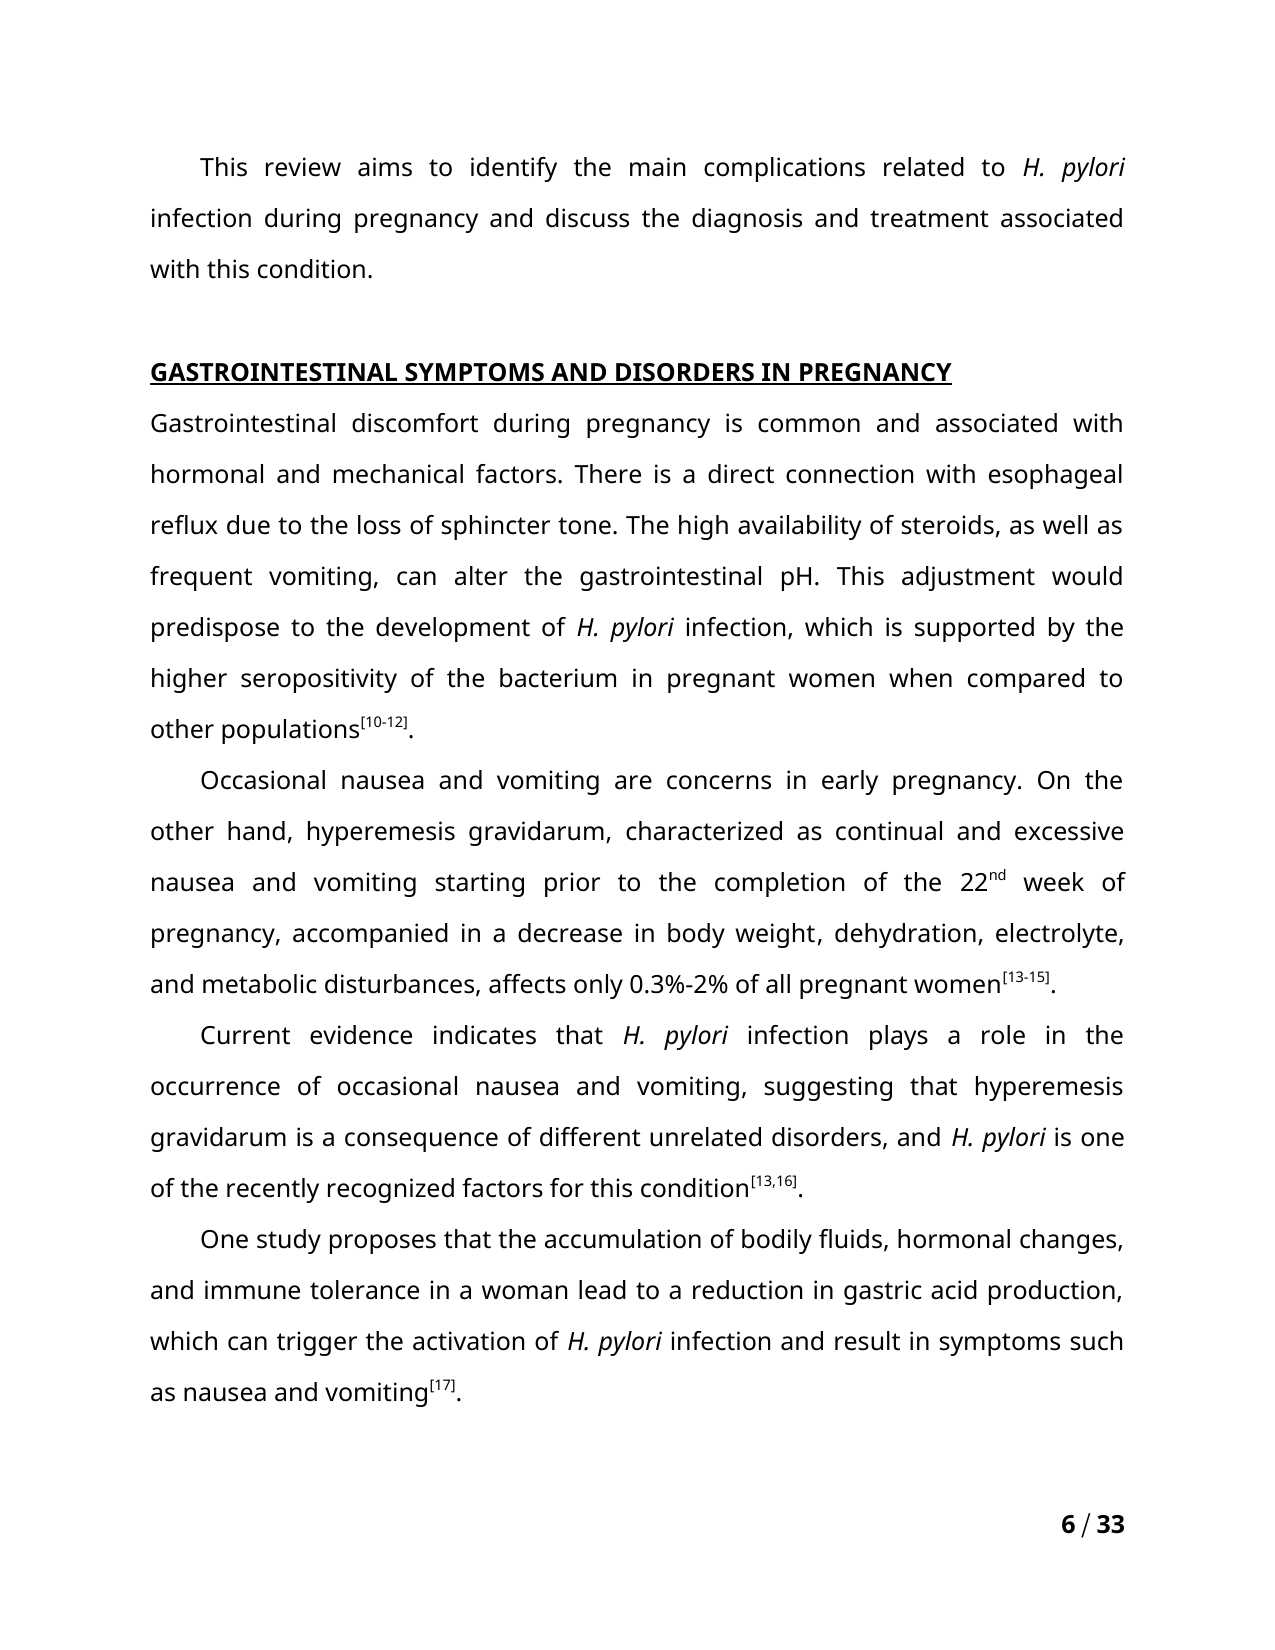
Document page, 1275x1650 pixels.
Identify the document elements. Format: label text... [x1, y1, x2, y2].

text This review aims to identify the main complications related to H. pylori infection during pregnancy and discuss the diagnosis and treatment associated with this condition. [150, 150, 1125, 286]
text GASTROINTESTINAL SYMPTOMS AND DISORDERS IN PREGNANCY [150, 354, 1125, 388]
text Current evidence indicates that H. pylori infection plays a role in the occurrence of occasional nausea and vomiting, suggesting that hyperemesis gravidarum is a consequence of different unrelated disorders, and H. pylori is one of the recently recognized factors for this condition[13,16]. [150, 1018, 1125, 1205]
text Occasional nausea and vomiting are concerns in early pregnancy. On the other hand, hyperemesis gravidarum, characterized as continual and excessive nausea and vomiting starting prior to the completion of the 22nd week of pregnancy, accompanied in a decrease in body weight, dehydration, electrolyte, and metabolic disturbances, affects only 0.3%-2% of all pregnant women[13-15]. [150, 762, 1125, 1001]
text One study proposes that the accumulation of bodily fluids, hormonal changes, and immune tolerance in a woman lead to a reduction in gastric acid production, which can trigger the activation of H. pylori infection and result in symptoms such as nausea and vomiting[17]. [150, 1222, 1125, 1409]
text Gastrointestinal discomfort during pregnancy is common and associated with hormonal and mechanical factors. There is a direct connection with esophageal reflux due to the loss of sphincter tone. The high availability of steroids, as well as frequent vomiting, can alter the gastrointestinal pH. This adjustment would predispose to the development of H. pylori infection, which is supported by the higher seropositivity of the bacterium in pregnant women when compared to other populations[10-12]. [150, 405, 1125, 746]
